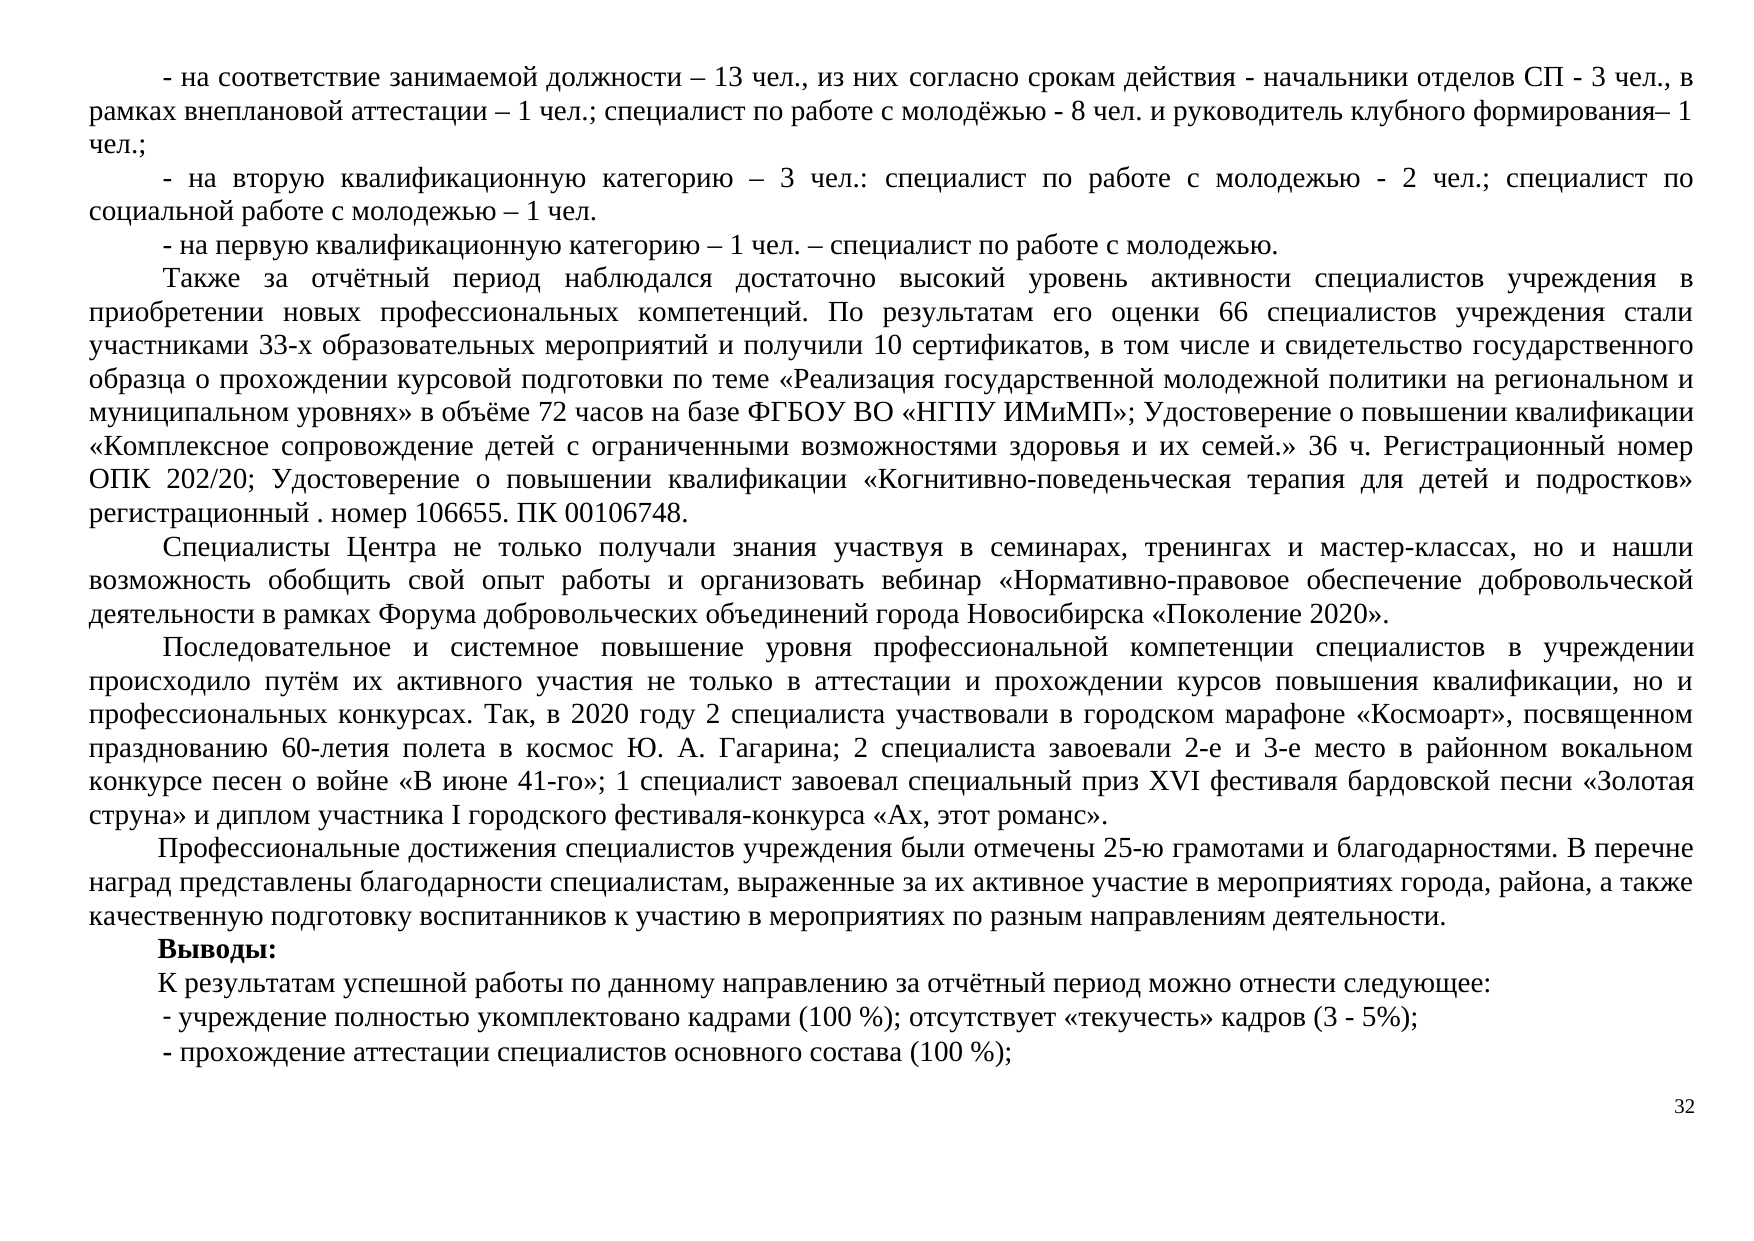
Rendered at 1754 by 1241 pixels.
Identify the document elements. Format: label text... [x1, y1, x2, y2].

text - прохождение аттестации специалистов основного состава (100 %); [89, 1034, 1695, 1067]
text Выводы: [89, 931, 1695, 965]
text - учреждение полностью укомплектовано кадрами (100 %); отсутствует «текучесть» кадров (3 - 5%); [148, 998, 1695, 1034]
text - на вторую квалификационную категорию – 3 чел.: специалист по работе с молодежью - 2 чел.; специалист по социальной работе с молодежью – 1 чел. [89, 160, 1695, 227]
text - на соответствие занимаемой должности – 13 чел., из них согласно срокам действия - начальники отделов СП - 3 чел., в рамках внеплановой аттестации – 1 чел.; специалист по работе с молодёжью - 8 чел. и руководитель клубного формирования– 1 чел.; [89, 59, 1695, 160]
text Последовательное и системное повышение уровня профессиональной компетенции специалистов в учреждении происходило путём их активного участия не только в аттестации и прохождении курсов повышения квалификации, но и профессиональных конкурсах. Так, в 2020 году 2 специалиста участвовали в городском марафоне «Космоарт», посвященном празднованию 60-летия полета в космос Ю. А. Гагарина; 2 специалиста завоевали 2-е и 3-е место в районном вокальном конкурсе песен о войне «В июне 41-го»; 1 специалист завоевал специальный приз XVI фестиваля бардовской песни «Золотая струна» и диплом участника I городского фестиваля-конкурса «Ах, этот романс». [89, 629, 1695, 831]
text Профессиональные достижения специалистов учреждения были отмечены 25-ю грамотами и благодарностями. В перечне наград представлены благодарности специалистам, выраженные за их активное участие в мероприятиях города, района, а также качественную подготовку воспитанников к участию в мероприятиях по разным направлениям деятельности. [89, 831, 1695, 931]
text Специалисты Центра не только получали знания участвуя в семинарах, тренингах и мастер-классах, но и нашли возможность обобщить свой опыт работы и организовать вебинар «Нормативно-правовое обеспечение добровольческой деятельности в рамках Форума добровольческих объединений города Новосибирска «Поколение 2020». [89, 529, 1695, 629]
text К результатам успешной работы по данному направлению за отчётный период можно отнести следующее: [89, 965, 1695, 998]
text Также за отчётный период наблюдался достаточно высокий уровень активности специалистов учреждения в приобретении новых профессиональных компетенций. По результатам его оценки 66 специалистов учреждения стали участниками 33-х образовательных мероприятий и получили 10 сертификатов, в том числе и свидетельство государственного образца о прохождении курсовой подготовки по теме «Реализация государственной молодежной политики на региональном и муниципальном уровнях» в объёме 72 часов на базе ФГБОУ ВО «НГПУ ИМиМП»; Удостоверение о повышении квалификации «Комплексное сопровождение детей с ограниченными возможностями здоровья и их семей.» 36 ч. Регистрационный номер ОПК 202/20; Удостоверение о повышении квалификации «Когнитивно-поведеньческая терапия для детей и подростков» регистрационный . номер 106655. ПК 00106748. [89, 260, 1695, 529]
text - на первую квалификационную категорию – 1 чел. – специалист по работе с молодежью. [89, 227, 1695, 260]
